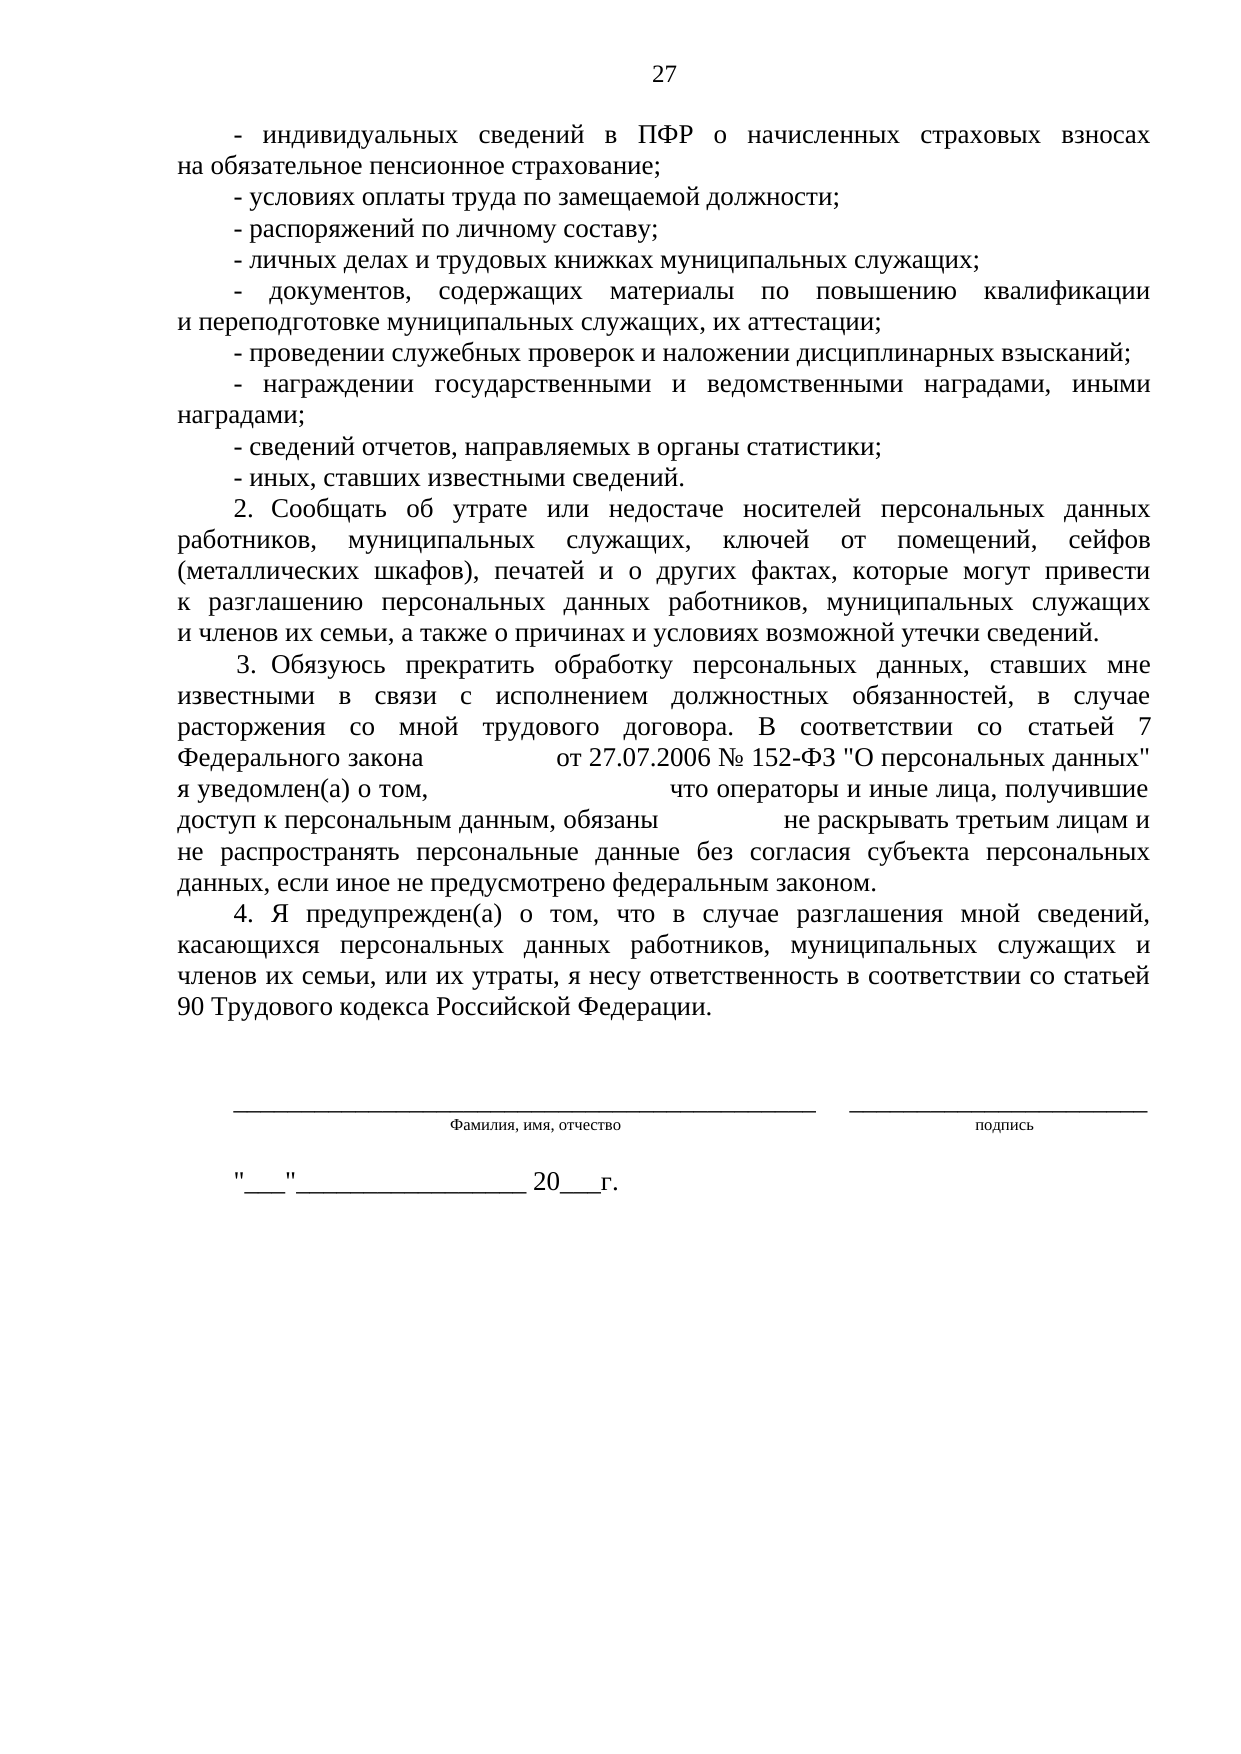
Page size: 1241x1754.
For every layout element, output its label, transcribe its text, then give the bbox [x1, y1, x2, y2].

text Фамилия, имя, отчество подпись [177, 1115, 1152, 1134]
text 4. Я предупрежден(а) о том, что в случае разглашения мной сведений, касающихся персональных данных работников, муниципальных служащих и членов их семьи, или их утраты, я несу ответственность в соответствии со статьей 90 Трудового кодекса Российской Федерации. [177, 897, 1152, 1021]
text - сведений отчетов, направляемых в органы статистики; [177, 430, 1152, 461]
text 2. Сообщать об утрате или недостаче носителей персональных данных работников, муниципальных служащих, ключей от помещений, сейфов (металлических шкафов), печатей и о других фактах, которые могут привести к разглашению персональных данных работников, муниципальных служащих и членов их семьи, а также о причинах и условиях возможной утечки сведений. [177, 492, 1152, 648]
text - индивидуальных сведений в ПФР о начисленных страховых взносах на обязательное пенсионное страхование; [177, 118, 1152, 181]
text - документов, содержащих материалы по повышению квалификации и переподготовке муниципальных служащих, их аттестации; [177, 274, 1152, 336]
text 3. Обязуюсь прекратить обработку персональных данных, ставших мне известными в связи с исполнением должностных обязанностей, в случае расторжения со мной трудового договора. В соответствии со статьей 7 Федерального закона от 27.07.2006 № 152-ФЗ "О персональных данных" я уведомлен(а) о том, что операторы и иные лица, получившие доступ к персональным данным, обязаны не раскрывать третьим лицам и не распространять персональные данные без согласия субъекта персональных данных, если иное не предусмотрено федеральным законом. [177, 648, 1152, 897]
text - иных, ставших известными сведений. [177, 461, 1152, 492]
text - награждении государственными и ведомственными наградами, иными наградами; [177, 367, 1152, 430]
text - распоряжений по личному составу; [177, 212, 1152, 243]
text - условиях оплаты труда по замещаемой должности; [177, 181, 1152, 212]
text - проведении служебных проверок и наложении дисциплинарных взысканий; [177, 336, 1152, 367]
text ___________________________________________ ______________________ [177, 1084, 1152, 1115]
text "___"_________________ 20___г. [177, 1165, 1152, 1196]
text - личных делах и трудовых книжках муниципальных служащих; [177, 243, 1152, 274]
